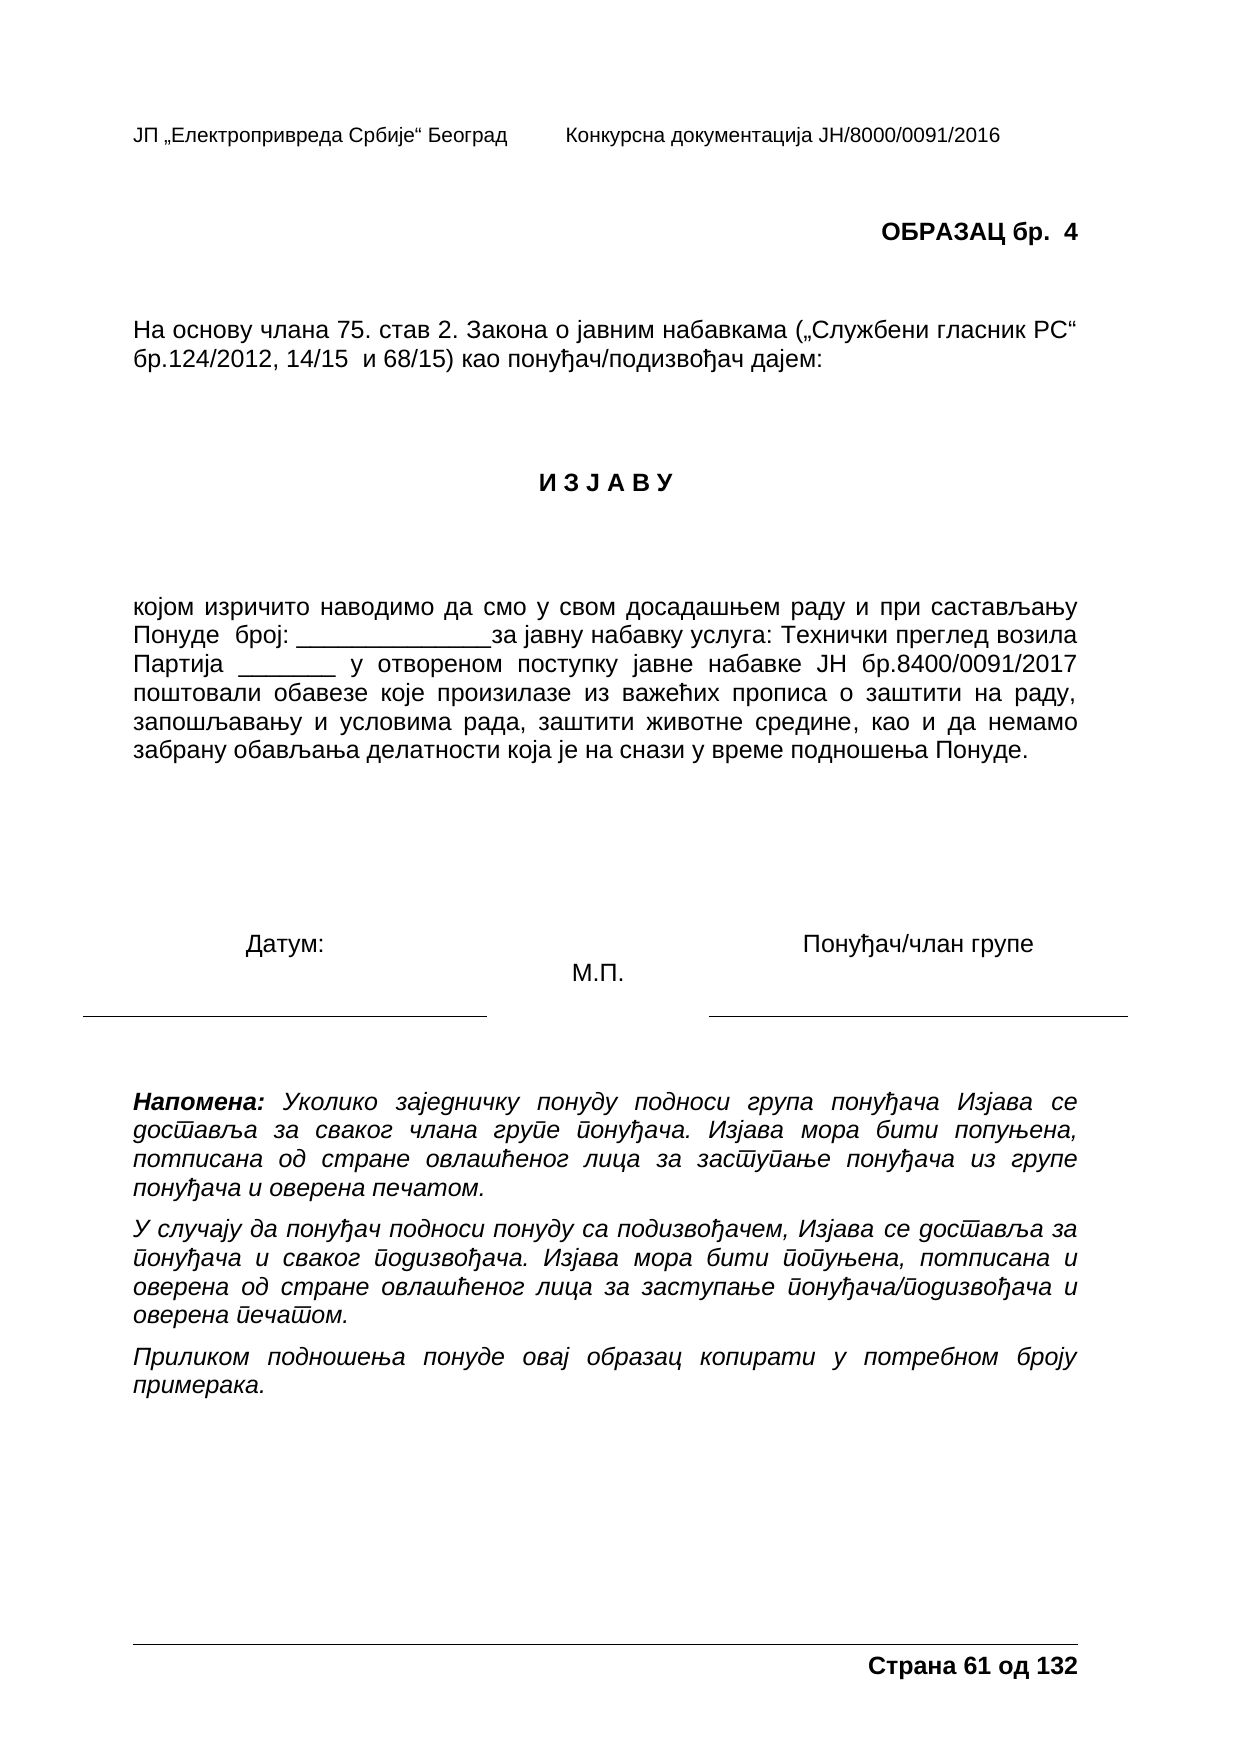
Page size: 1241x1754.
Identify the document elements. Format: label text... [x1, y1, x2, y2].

text На основу члана 75. став 2. Закона о јавним набавкама („Службени гласник РС“ бр.124/2012, 14/15 и 68/15) као понуђач/подизвођач дајем: [133, 316, 1078, 373]
text И З Ј А В У [133, 468, 1078, 497]
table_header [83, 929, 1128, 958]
text ОБРАЗАЦ бр. 4 [133, 217, 1078, 246]
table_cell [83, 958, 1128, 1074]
text Приликом подношења понуде овај образац копирати у потребном броју примерака. [133, 1342, 1078, 1399]
text У случају да понуђач подноси понуду са подизвођачем, Изјава се доставља за понуђача и сваког подизвођача. Изјава мора бити попуњена, потписана и оверена од стране овлашћеног лица за заступање понуђача/подизвођача и оверена печатом. [133, 1214, 1078, 1329]
text којом изричито наводимо да смо у свом досадашњем раду и при састављању Понуде број: ______________за јавну набавку услуга: Технички преглед возила Партија _______ у отвореном поступку јавне набавке ЈН бр.8400/0091/2017 поштовали обавезе које произилазе из важећих прописа о заштити на раду, запошљавању и условима рада, заштити животне средине, као и да немамо забрану обављања делатности која је на снази у време подношења Понуде. [133, 592, 1078, 764]
text Напомена: Уколико заједничку понуду подноси група понуђача Изјава се доставља за сваког члана групе понуђача. Изјава мора бити попуњена, потписана од стране овлашћеног лица за заступање понуђача из групе понуђача и оверена печатом. [133, 1087, 1078, 1202]
